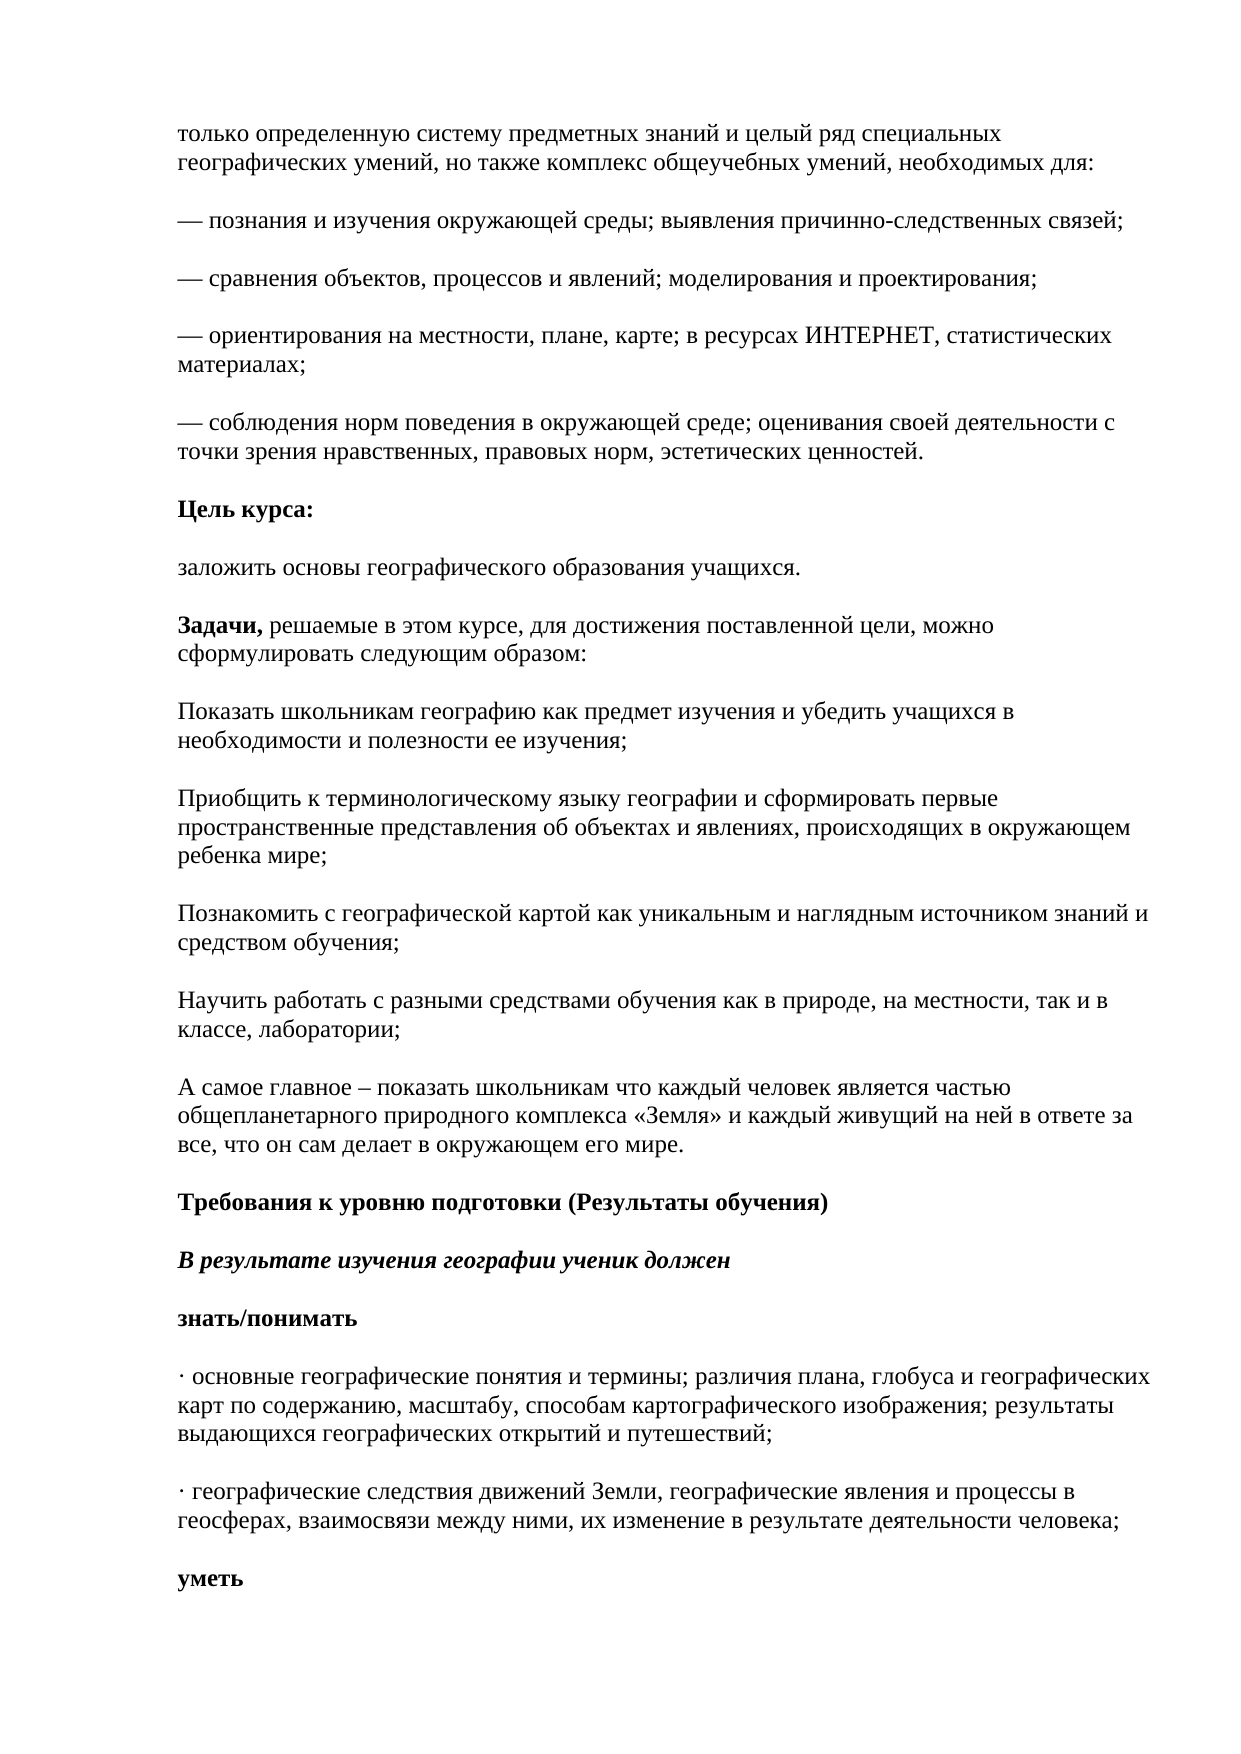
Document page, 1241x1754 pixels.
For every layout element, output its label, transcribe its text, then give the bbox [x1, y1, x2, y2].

text — ориентирования на местности, плане, карте; в ресурсах ИНТЕРНЕТ, статистических материалах; [177, 321, 1152, 378]
text · географические следствия движений Земли, географические явления и процессы в геосферах, взаимосвязи между ними, их изменение в результате деятельности человека; [177, 1476, 1152, 1534]
text Научить работать с разными средствами обучения как в природе, на местности, так и в классе, лаборатории; [177, 985, 1152, 1043]
text — соблюдения норм поведения в окружающей среде; оценивания своей деятельности с точки зрения нравственных, правовых норм, эстетических ценностей. [177, 407, 1152, 465]
text Цель курса: [177, 494, 1152, 523]
text Познакомить с географической картой как уникальным и наглядным источником знаний и средством обучения; [177, 898, 1152, 956]
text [177, 118, 1152, 176]
text В результате изучения географии ученик должен [177, 1245, 1152, 1274]
text — сравнения объектов, процессов и явлений; моделирования и проектирования; [177, 263, 1152, 291]
text Требования к уровню подготовки (Результаты обучения) [177, 1187, 1152, 1216]
text заложить основы географического образования учащихся. [177, 552, 1152, 581]
text Задачи, решаемые в этом курсе, для достижения поставленной цели, можно сформулировать следующим образом: [177, 610, 1152, 667]
text А самое главное – показать школьникам что каждый человек является частью общепланетарного природного комплекса «Земля» и каждый живущий на ней в ответе за все, что он сам делает в окружающем его мире. [177, 1072, 1152, 1158]
text уметь [177, 1563, 1152, 1592]
text · основные географические понятия и термины; различия плана, глобуса и географических карт по содержанию, масштабу, способам картографического изображения; результаты выдающихся географических открытий и путешествий; [177, 1361, 1152, 1447]
text знать/понимать [177, 1303, 1152, 1332]
text Показать школьникам географию как предмет изучения и убедить учащихся в необходимости и полезности ее изучения; [177, 696, 1152, 754]
text Приобщить к терминологическому языку географии и сформировать первые пространственные представления об объектах и явлениях, происходящих в окружающем ребенка мире; [177, 783, 1152, 869]
text — познания и изучения окружающей среды; выявления причинно-следственных связей; [177, 205, 1152, 233]
